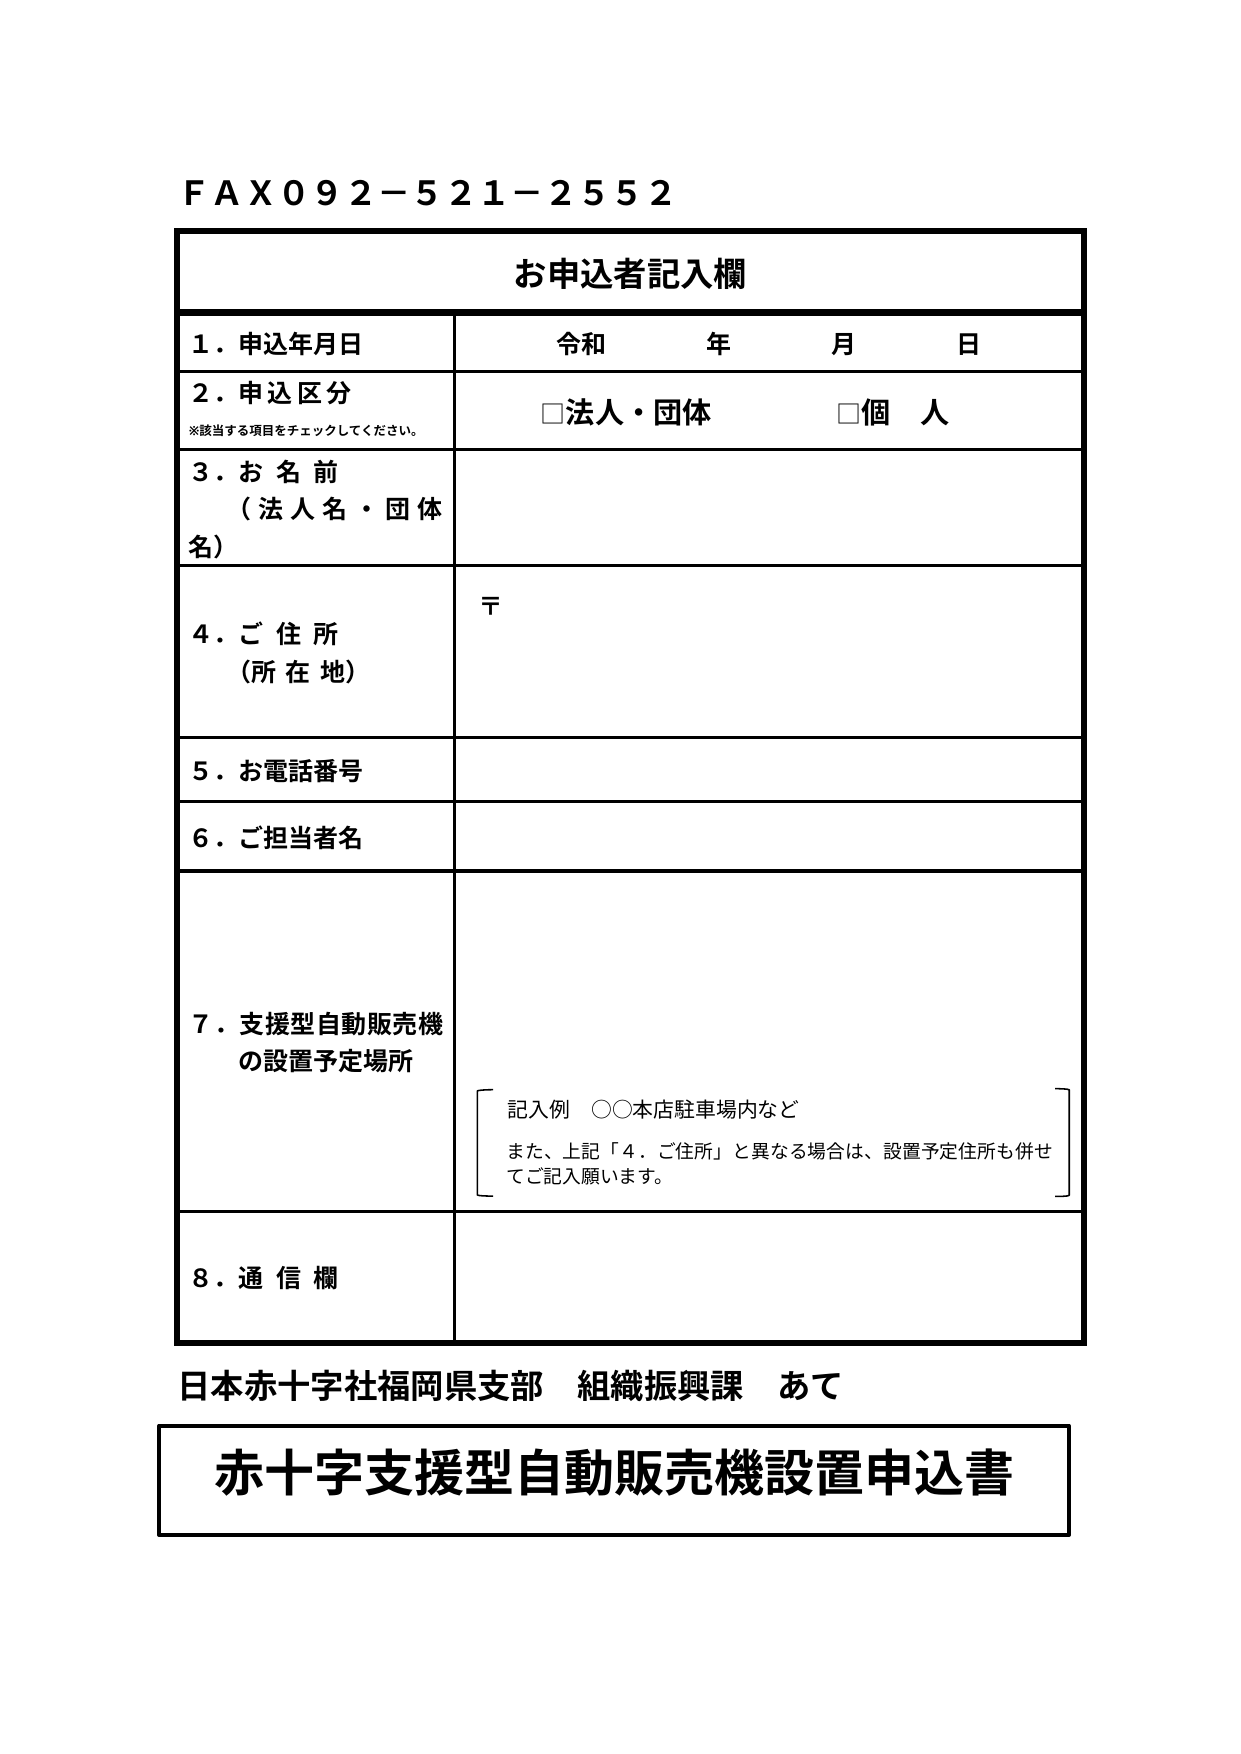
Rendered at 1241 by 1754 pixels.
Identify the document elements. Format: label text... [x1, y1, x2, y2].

text 日本赤十字社福岡県支部 組織振興課 あて [177, 1346, 1063, 1421]
table_cell □法人・団体 □個 人 [456, 373, 1081, 448]
table_cell [456, 1213, 1081, 1340]
table_cell ３．お名前 （法人名・団体名） [180, 451, 453, 564]
table_cell ２．申込区分 ※該当する項目をチェックしてください。 [180, 373, 453, 448]
table_cell ４．ご住所 （所在地） [180, 567, 453, 736]
table_cell ６．ご担当者名 [180, 803, 453, 869]
table_cell ７．支援型自動販売機の設置予定場所 [180, 873, 453, 1210]
table_header お申込者記入欄 [180, 234, 1081, 309]
table_cell 〒 [456, 567, 1081, 736]
table_cell [456, 803, 1081, 869]
text ＦＡＸ０９２－５２１－２５５２ [177, 153, 1063, 228]
table_cell [456, 873, 1081, 1210]
table_cell [456, 451, 1081, 564]
table_cell ５．お電話番号 [180, 739, 453, 800]
table_cell ８．通信欄 [180, 1213, 453, 1340]
table_cell [456, 739, 1081, 800]
table_cell 令和 年 月 日 [456, 316, 1081, 370]
table_cell １．申込年月日 [180, 316, 453, 370]
